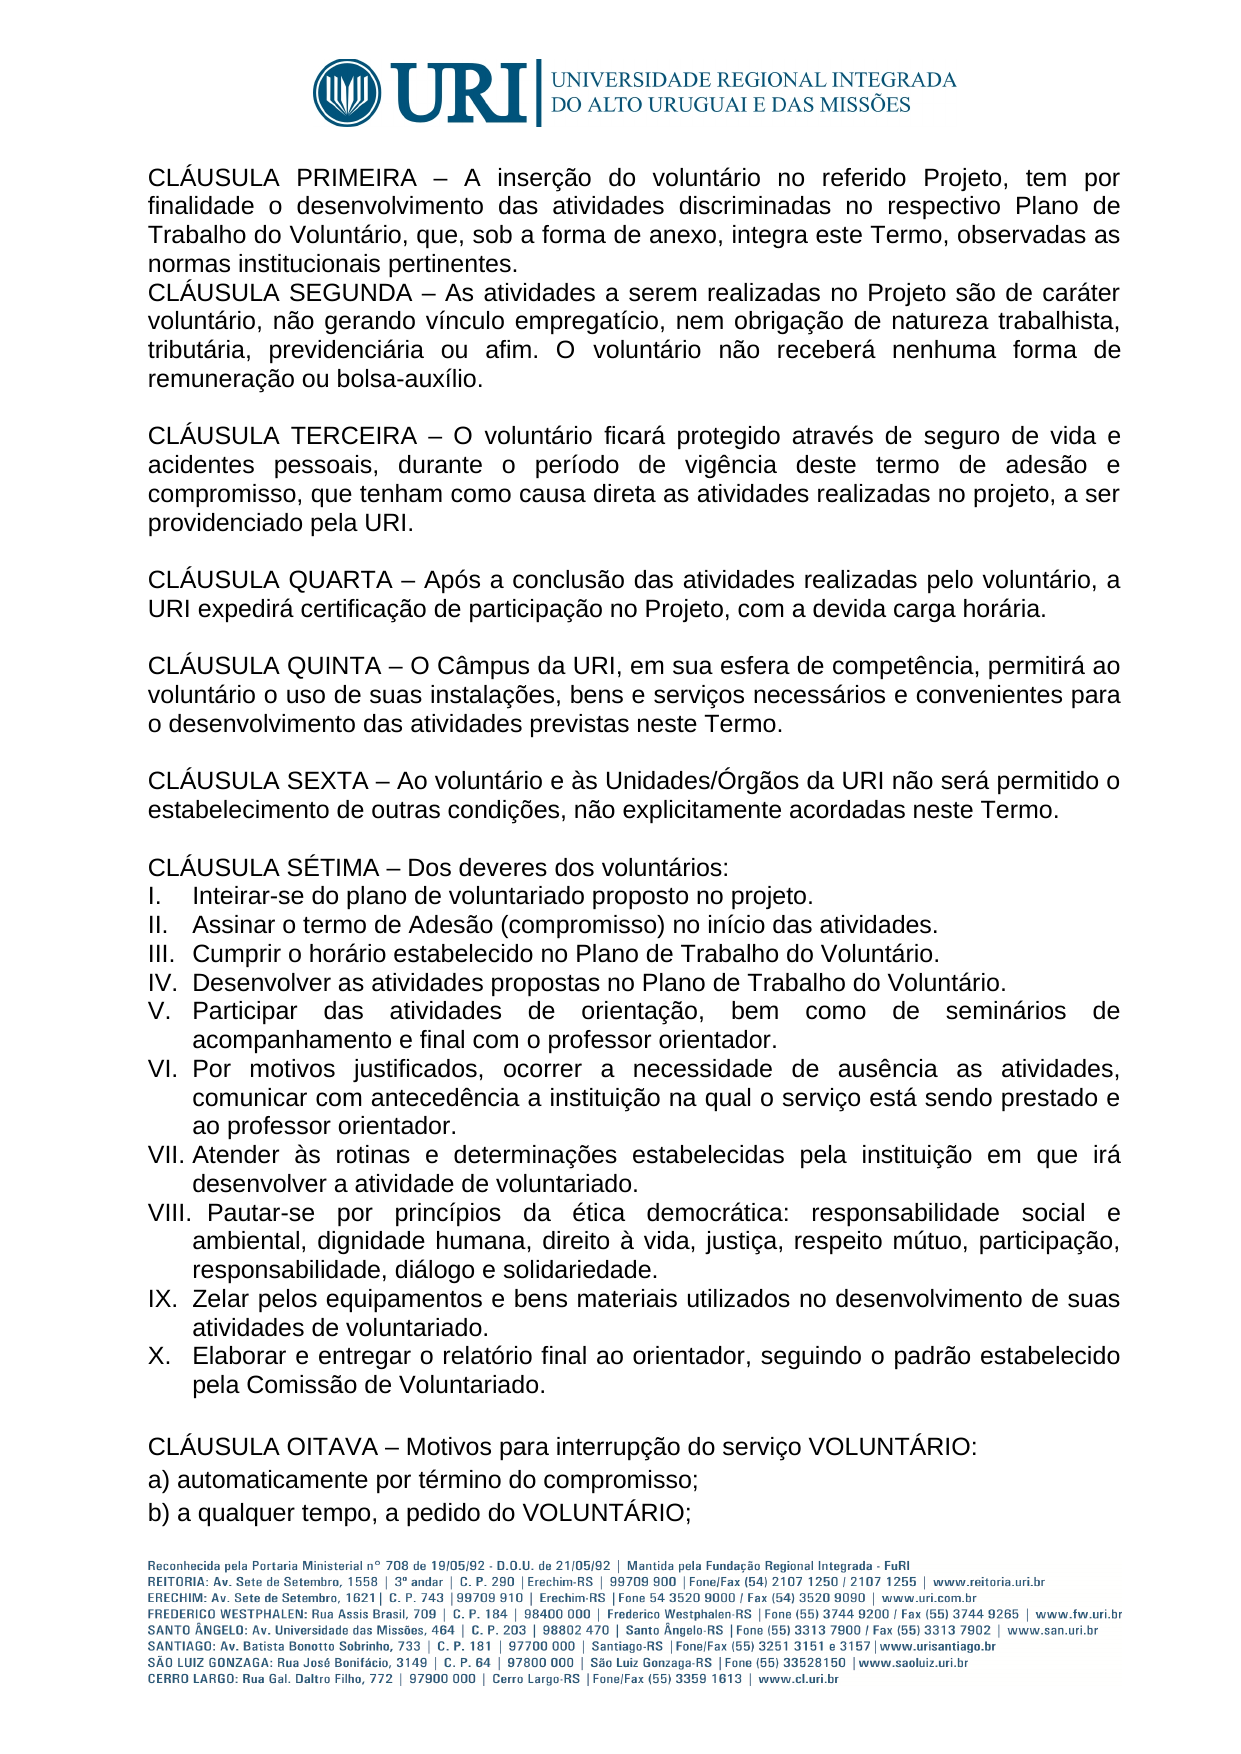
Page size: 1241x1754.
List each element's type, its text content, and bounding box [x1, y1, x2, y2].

text CLÁUSULA QUARTA – Após a conclusão das atividades realizadas pelo voluntário, a URI expedirá certificação de participação no Projeto, com a devida carga horária. [148, 565, 1122, 622]
text CLÁUSULA SEXTA – Ao voluntário e às Unidades/Órgãos da URI não será permitido o estabelecimento de outras condições, não explicitamente acordadas neste Termo. [148, 766, 1122, 824]
picture [363, 77, 367, 103]
list Por motivos justificados, ocorrer a necessidade de ausência as atividades, comunicar com antecedência a instituição na qual o serviço está sendo prestado e ao professor orientador. [148, 1054, 1122, 1140]
text CLÁUSULA QUINTA – O Câmpus da URI, em sua esfera de competência, permitirá ao voluntário o uso de suas instalações, bens e serviços necessários e convenientes para o desenvolvimento das atividades previstas neste Termo. [148, 651, 1122, 737]
picture [542, 59, 957, 127]
text a) automaticamente por término do compromisso; [148, 1464, 1122, 1493]
picture [342, 80, 355, 114]
picture [313, 102, 337, 127]
list Cumprir o horário estabelecido no Plano de Trabalho do Voluntário. [148, 939, 1122, 967]
list Pautar-se por princípios da ética democrática: responsabilidade social e ambiental, dignidade humana, direito à vida, justiça, respeito mútuo, participação, responsabilidade, diálogo e solidariedade. [148, 1197, 1122, 1284]
picture [335, 77, 339, 104]
picture [358, 59, 536, 127]
picture [327, 77, 332, 103]
list Atender às rotinas e determinações estabelecidas pela instituição em que irá desenvolver a atividade de voluntariado. [148, 1140, 1122, 1197]
text b) a qualquer tempo, a pedido do VOLUNTÁRIO; [148, 1497, 1122, 1526]
list Participar das atividades de orientação, bem como de seminários de acompanhamento e final com o professor orientador. [148, 996, 1122, 1054]
picture [355, 77, 360, 105]
text CLÁUSULA SÉTIMA – Dos deveres dos voluntários: [148, 852, 1122, 881]
list Inteirar-se do plano de voluntariado proposto no projeto. [148, 881, 1122, 910]
list Assinar o termo de Adesão (compromisso) no início das atividades. [148, 910, 1122, 939]
picture [313, 59, 335, 84]
text CLÁUSULA TERCEIRA – O voluntário ficará protegido através de seguro de vida e acidentes pessoais, durante o período de vigência deste termo de adesão e compromisso, que tenham como causa direta as atividades realizadas no projeto, a ser providenciado pela URI. [148, 421, 1122, 536]
text CLÁUSULA SEGUNDA – As atividades a serem realizadas no Projeto são de caráter voluntário, não gerando vínculo empregatício, nem obrigação de natureza trabalhista, tributária, previdenciária ou afim. O voluntário não receberá nenhuma forma de remuneração ou bolsa-auxílio. [148, 277, 1122, 392]
list Elaborar e entregar o relatório final ao orientador, seguindo o padrão estabelecido pela Comissão de Voluntariado. [148, 1341, 1122, 1399]
text CLÁUSULA PRIMEIRA – A inserção do voluntário no referido Projeto, tem por finalidade o desenvolvimento das atividades discriminadas no respectivo Plano de Trabalho do Voluntário, que, sob a forma de anexo, integra este Termo, observadas as normas institucionais pertinentes. [148, 162, 1122, 277]
list Desenvolver as atividades propostas no Plano de Trabalho do Voluntário. [148, 967, 1122, 996]
list Zelar pelos equipamentos e bens materiais utilizados no desenvolvimento de suas atividades de voluntariado. [148, 1284, 1122, 1341]
text CLÁUSULA OITAVA – Motivos para interrupção do serviço VOLUNTÁRIO: [148, 1432, 1122, 1460]
picture [148, 1560, 1122, 1686]
